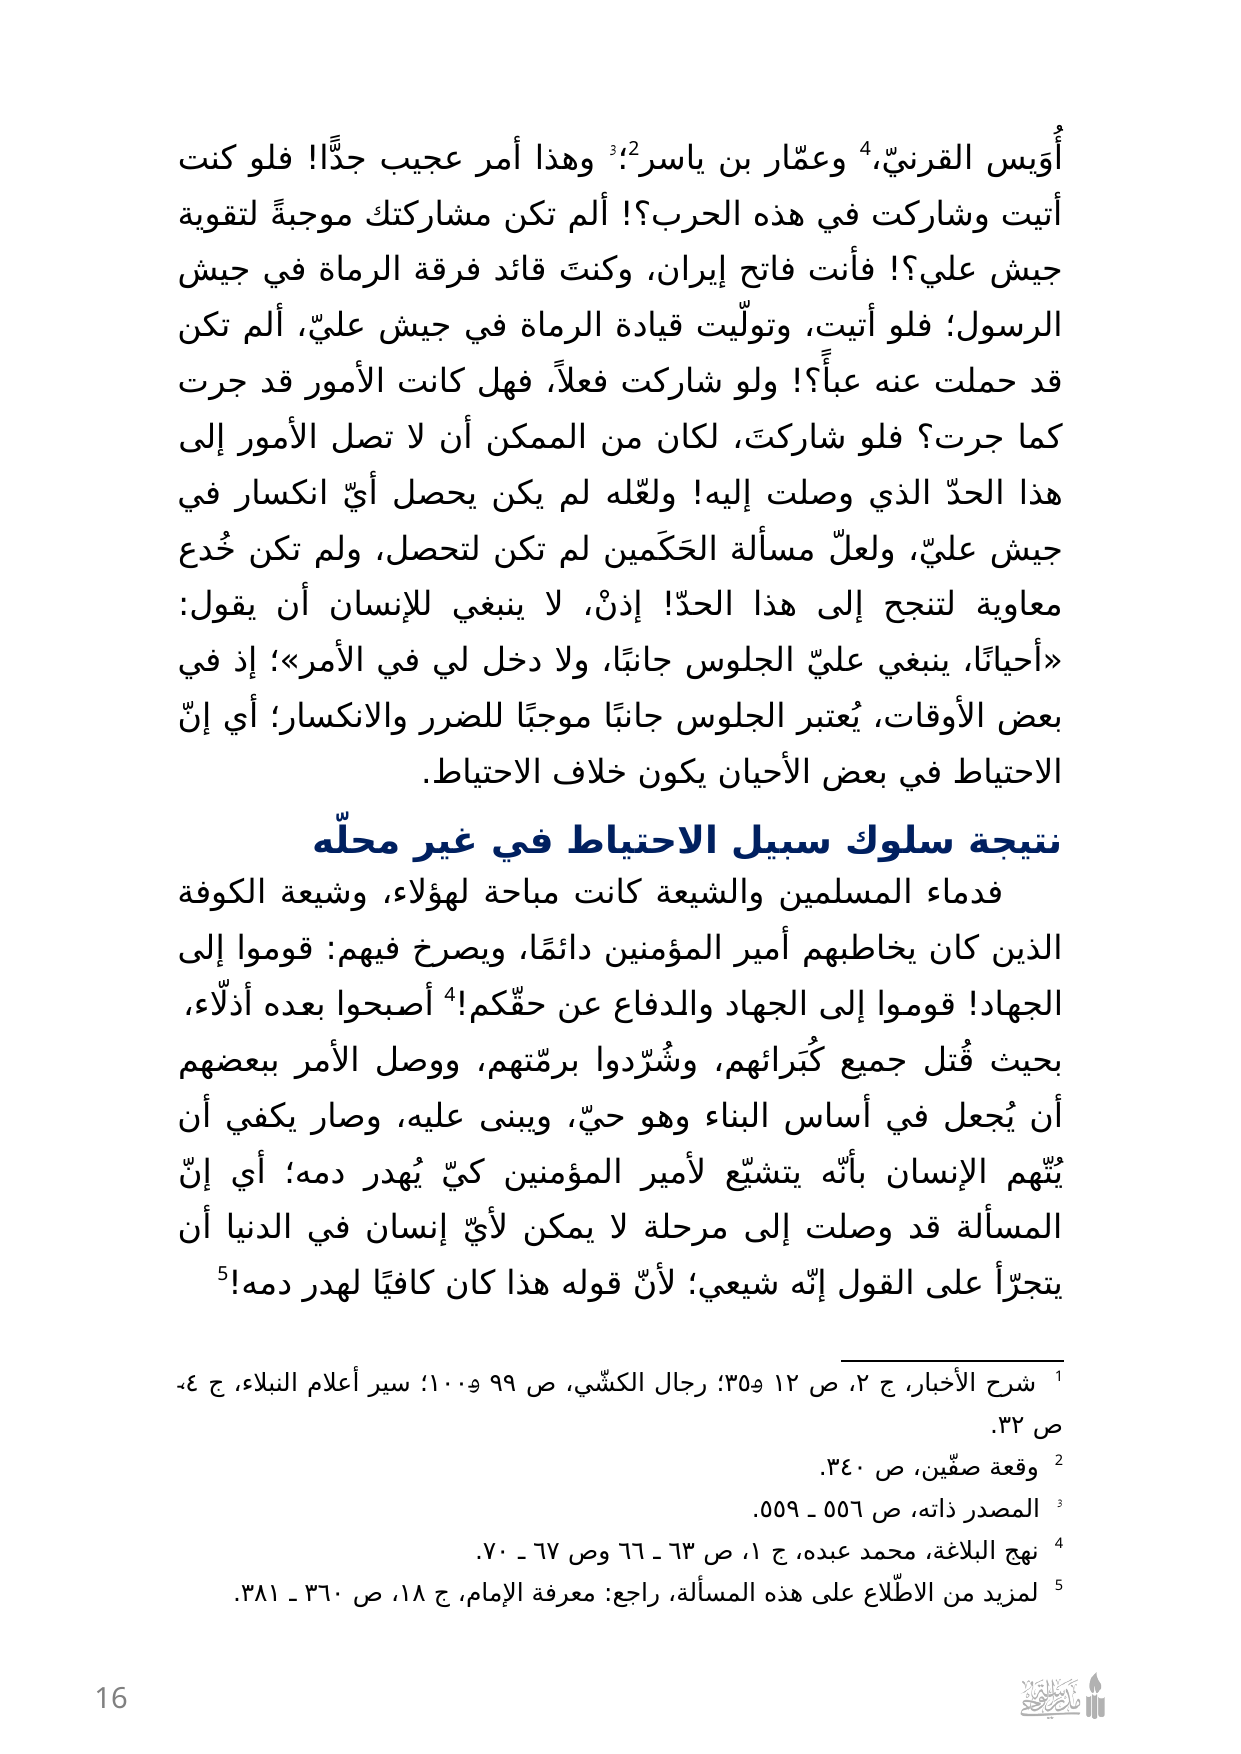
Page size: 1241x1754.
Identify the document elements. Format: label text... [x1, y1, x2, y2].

picture [1020, 1672, 1105, 1719]
title نتيجة سلوك سبيل الاحتياط في غير محلّه [177, 818, 1063, 862]
text فدماء المسلمين والشيعة كانت مباحة لهؤلاء، وشيعة الكوفة الذين كان يخاطبهم أمير المؤمنين دائمًا، ويصرخ فيهم: قوموا إلى الجهاد! قوموا إلى الجهاد والدفاع عن حقّكم! أصبحوا بعده أذلّاء، بحيث قُتل جميع كُبَرائهم، وشُرّدوا برمّتهم، ووصل الأمر ببعضهم أن يُجعل في أساس البناء وهو حيّ، ويبنى عليه، وصار يكفي أن يُتّهم الإنسان بأنّه يتشيّع لأمير المؤمنين كيّ يُهدر دمه؛ أي إنّ المسألة قد وصلت إلى مرحلة لا يمكن لأيّ إنسان في الدنيا أن يتجرّأ على القول إنّه شيعي؛ لأنّ قوله هذا كان كافيًا لهدر دمه! [177, 871, 1063, 1317]
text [177, 136, 1063, 806]
